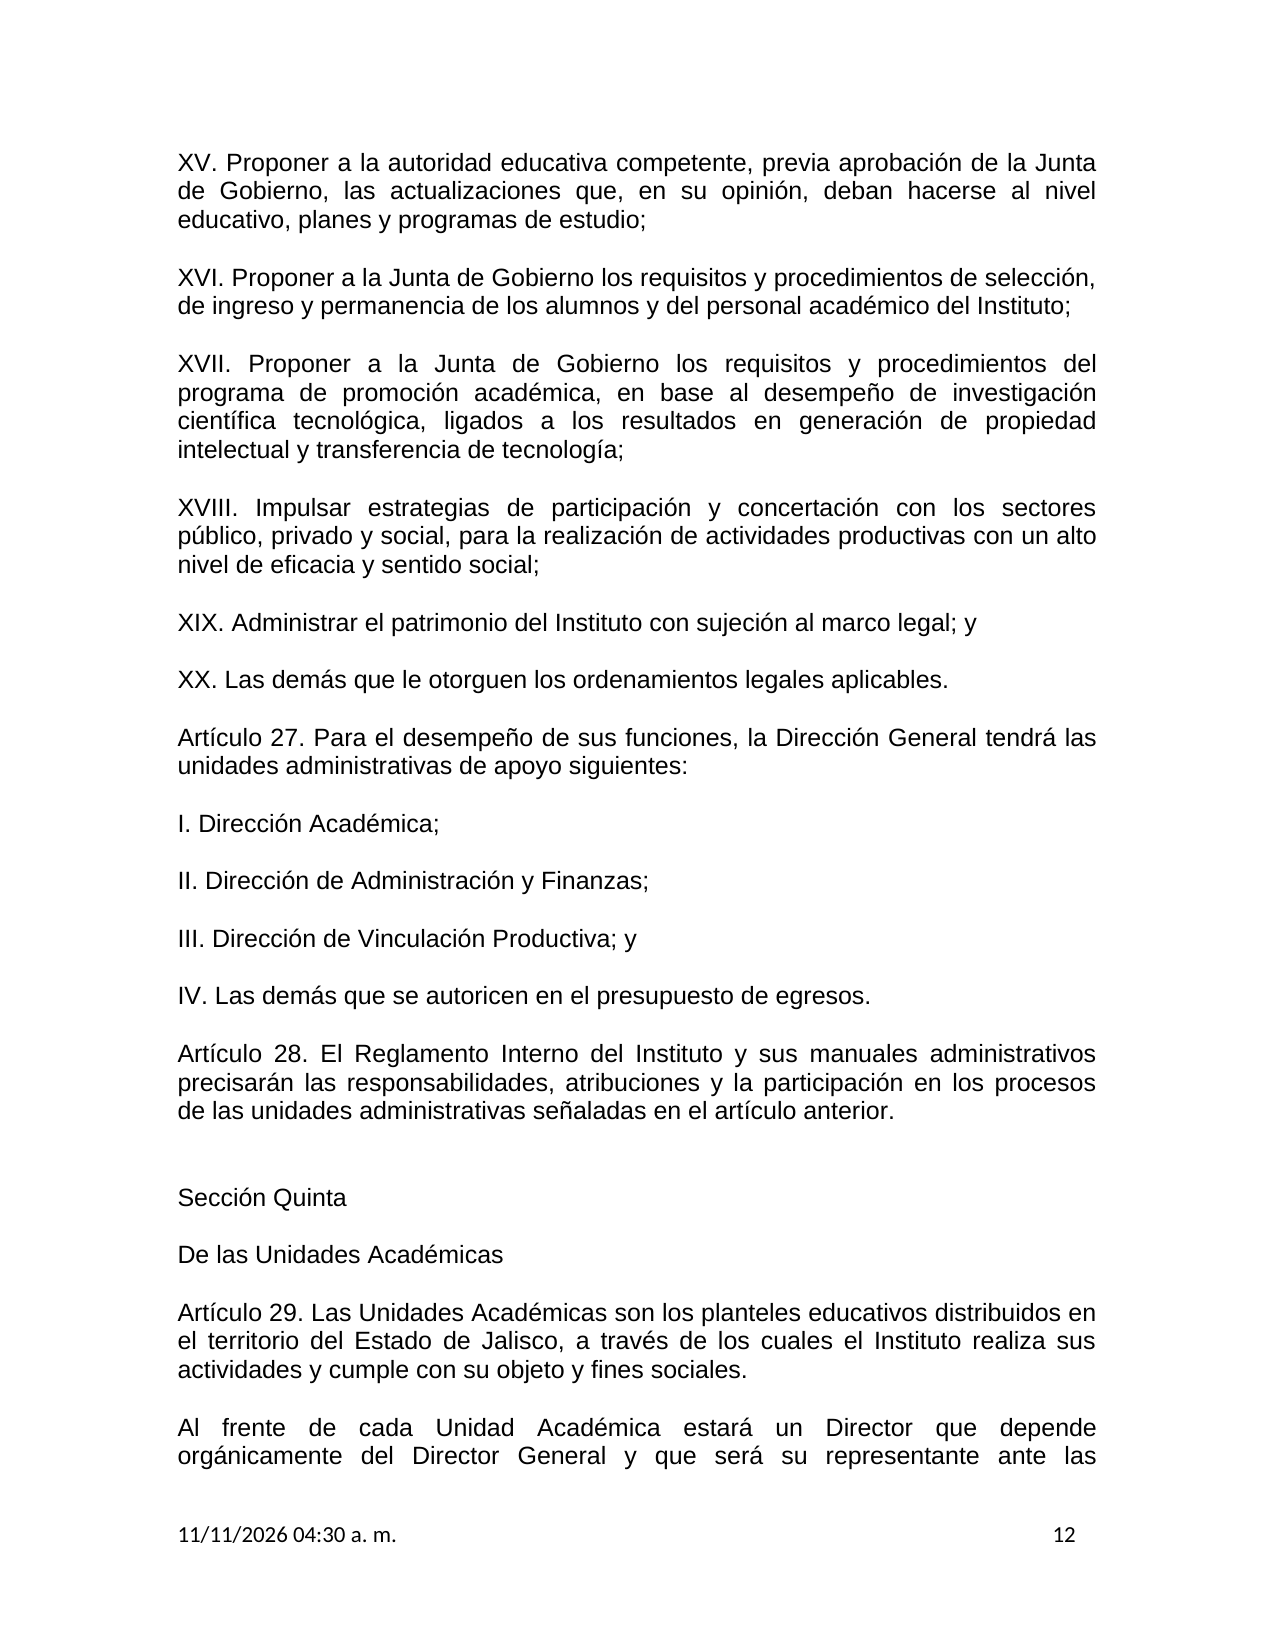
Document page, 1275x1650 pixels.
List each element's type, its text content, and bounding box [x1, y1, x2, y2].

text XVIII. Impulsar estrategias de participación y concertación con los sectores público, privado y social, para la realización de actividades productivas con un alto nivel de eficacia y sentido social; [177, 493, 1098, 579]
text Artículo 27. Para el desempeño de sus funciones, la Dirección General tendrá las unidades administrativas de apoyo siguientes: [177, 723, 1098, 780]
text XX. Las demás que le otorguen los ordenamientos legales aplicables. [177, 665, 1098, 694]
text XVII. Proponer a la Junta de Gobierno los requisitos y procedimientos del programa de promoción académica, en base al desempeño de investigación científica tecnológica, ligados a los resultados en generación de propiedad intelectual y transferencia de tecnología; [177, 349, 1098, 464]
text XV. Proponer a la autoridad educativa competente, previa aprobación de la Junta de Gobierno, las actualizaciones que, en su opinión, deban hacerse al nivel educativo, planes y programas de estudio; [177, 148, 1098, 234]
text III. Dirección de Vinculación Productiva; y [177, 924, 1098, 953]
text Artículo 28. El Reglamento Interno del Instituto y sus manuales administrativos precisarán las responsabilidades, atribuciones y la participación en los procesos de las unidades administrativas señaladas en el artículo anterior. [177, 1039, 1098, 1125]
text Sección Quinta [177, 1183, 1098, 1211]
text I. Dirección Académica; [177, 809, 1098, 838]
text II. Dirección de Administración y Finanzas; [177, 866, 1098, 895]
text XVI. Proponer a la Junta de Gobierno los requisitos y procedimientos de selección, de ingreso y permanencia de los alumnos y del personal académico del Instituto; [177, 263, 1098, 320]
text XIX. Administrar el patrimonio del Instituto con sujeción al marco legal; y [177, 608, 1098, 636]
text IV. Las demás que se autoricen en el presupuesto de egresos. [177, 981, 1098, 1010]
text Artículo 29. Las Unidades Académicas son los planteles educativos distribuidos en el territorio del Estado de Jalisco, a través de los cuales el Instituto realiza sus actividades y cumple con su objeto y fines sociales. [177, 1298, 1098, 1384]
text De las Unidades Académicas [177, 1240, 1098, 1269]
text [177, 1413, 1098, 1470]
